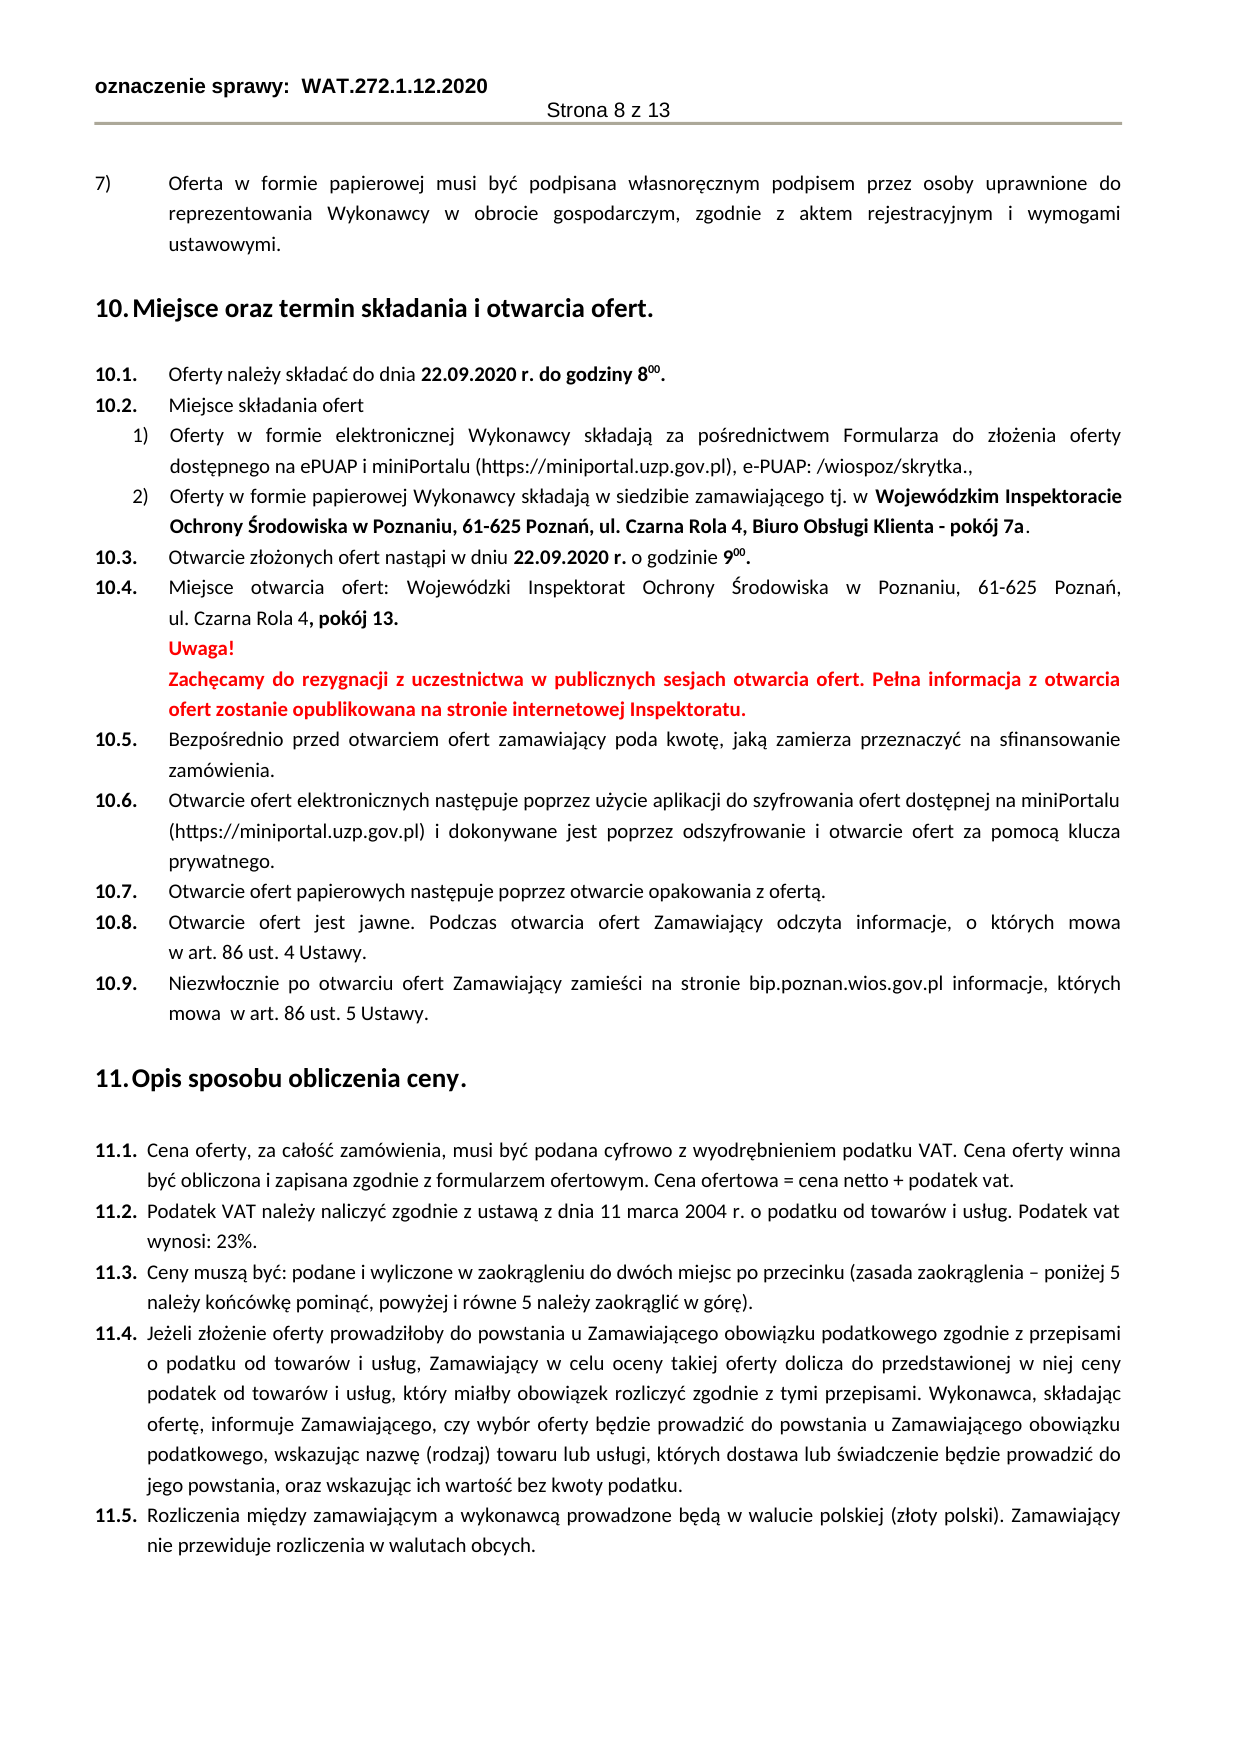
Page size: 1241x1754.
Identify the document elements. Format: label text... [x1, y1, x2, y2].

list Otwarcie złożonych ofert nastąpi w dniu 22.09.2020 r. o godzinie 900. [94, 544, 1122, 569]
list Opis sposobu obliczenia ceny. [94, 1061, 1122, 1094]
list Jeżeli złożenie oferty prowadziłoby do powstania u Zamawiającego obowiązku podatkowego zgodnie z przepisami o podatku od towarów i usług, Zamawiający w celu oceny takiej oferty dolicza do przedstawionej w niej ceny podatek od towarów i usług, który miałby obowiązek rozliczyć zgodnie z tymi przepisami. Wykonawca, składając ofertę, informuje Zamawiającego, czy wybór oferty będzie prowadzić do powstania u Zamawiającego obowiązku podatkowego, wskazując nazwę (rodzaj) towaru lub usługi, których dostawa lub świadczenie będzie prowadzić do jego powstania, oraz wskazując ich wartość bez kwoty podatku. [94, 1320, 1122, 1497]
list Zachęcamy do rezygnacji z uczestnictwa w publicznych sesjach otwarcia ofert. Pełna informacja z otwarcia ofert zostanie opublikowana na stronie internetowej Inspektoratu. [168, 666, 1122, 722]
list Otwarcie ofert papierowych następuje poprzez otwarcie opakowania z ofertą. [94, 879, 1122, 904]
list Oferty w formie papierowej Wykonawcy składają w siedzibie zamawiającego tj. w Wojewódzkim Inspektoracie Ochrony Środowiska w Poznaniu, 61-625 Poznań, ul. Czarna Rola 4, Biuro Obsługi Klienta - pokój 7a. [132, 483, 1122, 539]
list Niezwłocznie po otwarciu ofert Zamawiający zamieści na stronie bip.poznan.wios.gov.pl informacje, których mowa w art. 86 ust. 5 Ustawy. [94, 970, 1122, 1026]
list Miejsce otwarcia ofert: Wojewódzki Inspektorat Ochrony Środowiska w Poznaniu, 61-625 Poznań, ul. Czarna Rola 4, pokój 13. [94, 574, 1122, 630]
list Oferty należy składać do dnia 22.09.2020 r. do godziny 800. [94, 362, 1122, 387]
list Otwarcie ofert jest jawne. Podczas otwarcia ofert Zamawiający odczyta informacje, o których mowa w art. 86 ust. 4 Ustawy. [94, 909, 1122, 965]
list Uwaga! [168, 635, 1122, 661]
list Bezpośrednio przed otwarciem ofert zamawiający poda kwotę, jaką zamierza przeznaczyć na sfinansowanie zamówienia. [94, 727, 1122, 782]
list Cena oferty, za całość zamówienia, musi być podana cyfrowo z wyodrębnieniem podatku VAT. Cena oferty winna być obliczona i zapisana zgodnie z formularzem ofertowym. Cena ofertowa = cena netto + podatek vat. [94, 1137, 1122, 1193]
list Otwarcie ofert elektronicznych następuje poprzez użycie aplikacji do szyfrowania ofert dostępnej na miniPortalu (https://miniportal.uzp.gov.pl) i dokonywane jest poprzez odszyfrowanie i otwarcie ofert za pomocą klucza prywatnego. [94, 787, 1122, 874]
list Podatek VAT należy naliczyć zgodnie z ustawą z dnia 11 marca 2004 r. o podatku od towarów i usług. Podatek vat wynosi: 23%. [94, 1198, 1122, 1254]
list Miejsce składania ofert [94, 392, 1122, 417]
list Rozliczenia między zamawiającym a wykonawcą prowadzone będą w walucie polskiej (złoty polski). Zamawiający nie przewiduje rozliczenia w walutach obcych. [94, 1502, 1122, 1558]
list Oferta w formie papierowej musi być podpisana własnoręcznym podpisem przez osoby uprawnione do reprezentowania Wykonawcy w obrocie gospodarczym, zgodnie z aktem rejestracyjnym i wymogami ustawowymi. [94, 170, 1122, 256]
list Miejsce oraz termin składania i otwarcia ofert. [94, 292, 1122, 324]
list Ceny muszą być: podane i wyliczone w zaokrągleniu do dwóch miejsc po przecinku (zasada zaokrąglenia – poniżej 5 należy końcówkę pominąć, powyżej i równe 5 należy zaokrąglić w górę). [94, 1259, 1122, 1315]
list Oferty w formie elektronicznej Wykonawcy składają za pośrednictwem Formularza do złożenia oferty dostępnego na ePUAP i miniPortalu (https://miniportal.uzp.gov.pl), e-PUAP: /wiospoz/skrytka., [132, 422, 1122, 478]
